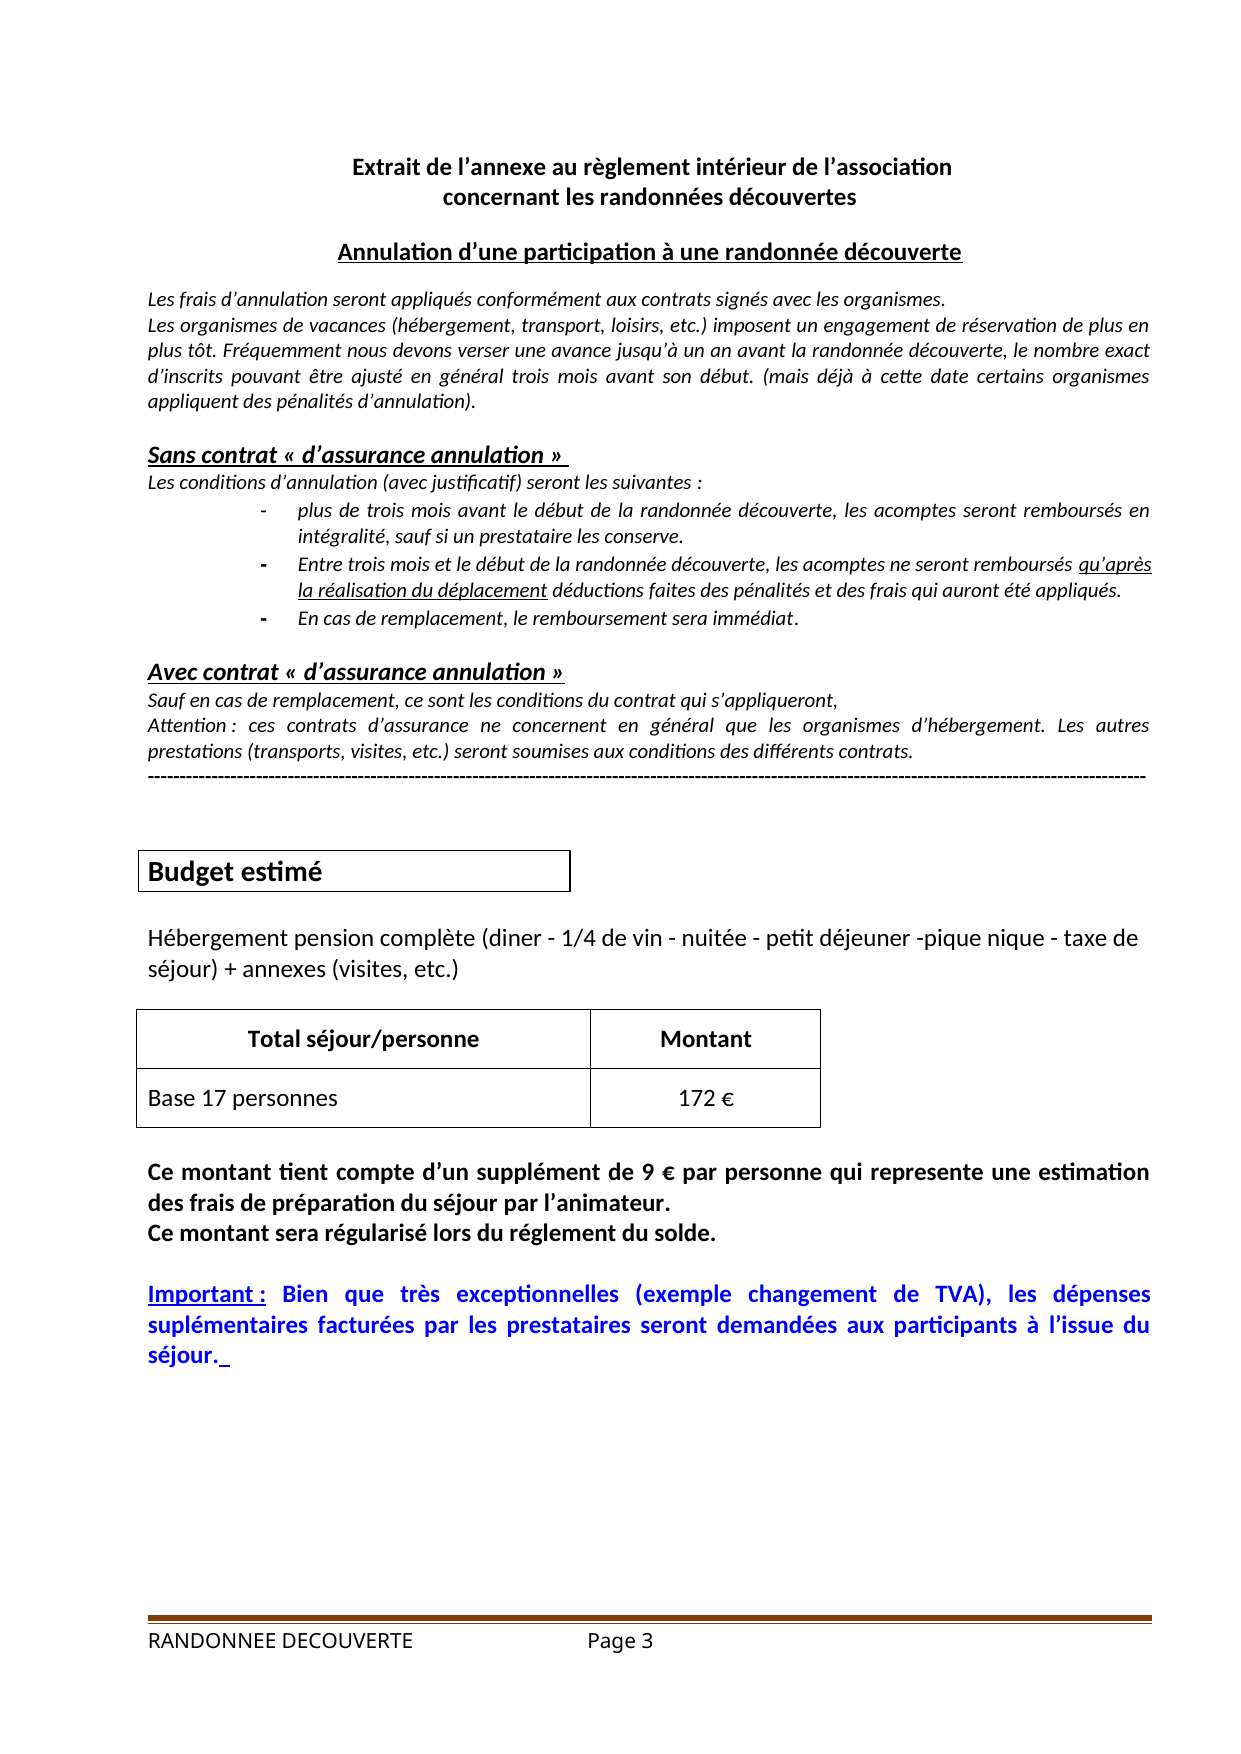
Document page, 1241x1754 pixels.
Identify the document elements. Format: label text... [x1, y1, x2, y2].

text Ce montant sera régularisé lors du réglement du solde. [148, 1217, 1152, 1248]
text Extrait de l’annexe au règlement intérieur de l’association [148, 151, 1152, 181]
table_cell Base 17 personnes [137, 1069, 590, 1127]
list En cas de remplacement, le remboursement sera immédiat. [260, 603, 1152, 631]
text Ce montant tient compte d’un supplément de 9 € par personne qui represente une estimation des frais de préparation du séjour par l’animateur. [148, 1156, 1152, 1217]
table_cell 172 € [591, 1069, 820, 1127]
text Attention : ces contrats d’assurance ne concernent en général que les organismes d’hébergement. Les autres prestations (transports, visites, etc.) seront soumises aux conditions des différents contrats. [148, 712, 1152, 763]
text Annulation d’une participation à une randonnée découverte [148, 236, 1152, 266]
table_header Total séjour/personne [137, 1010, 590, 1068]
subtitle Budget estimé [139, 851, 569, 891]
text Les organismes de vacances (hébergement, transport, loisirs, etc.) imposent un engagement de réservation de plus en plus tôt. Fréquemment nous devons verser une avance jusqu’à un an avant la randonnée découverte, le nombre exact d’inscrits pouvant être ajusté en général trois mois avant son début. (mais déjà à cette date certains organismes appliquent des pénalités d’annulation). [148, 312, 1152, 414]
text Important : Bien que très exceptionnelles (exemple changement de TVA), les dépenses suplémentaires facturées par les prestataires seront demandées aux participants à l’issue du séjour. [148, 1278, 1152, 1370]
text Avec contrat « d’assurance annulation » [148, 657, 1152, 687]
text Les conditions d’annulation (avec justificatif) seront les suivantes : [148, 469, 1152, 495]
subtitle Hébergement pension complète (diner - 1/4 de vin - nuitée - petit déjeuner -pique nique - taxe de séjour) + annexes (visites, etc.) [148, 922, 1152, 983]
text Sauf en cas de remplacement, ce sont les conditions du contrat qui s’appliqueront, [148, 687, 1152, 712]
text ------------------------------------------------------------------------------------------------------------------------------------------------------------- [148, 763, 1152, 789]
text concernant les randonnées découvertes [148, 181, 1152, 212]
text Sans contrat « d’assurance annulation » [148, 439, 1152, 469]
text Les frais d’annulation seront appliqués conformément aux contrats signés avec les organismes. [148, 287, 1152, 312]
list plus de trois mois avant le début de la randonnée découverte, les acomptes seront remboursés en intégralité, sauf si un prestataire les conserve. [260, 495, 1152, 549]
table_header Montant [591, 1010, 820, 1068]
list Entre trois mois et le début de la randonnée découverte, les acomptes ne seront remboursés qu’après la réalisation du déplacement déductions faites des pénalités et des frais qui auront été appliqués. [260, 549, 1152, 603]
